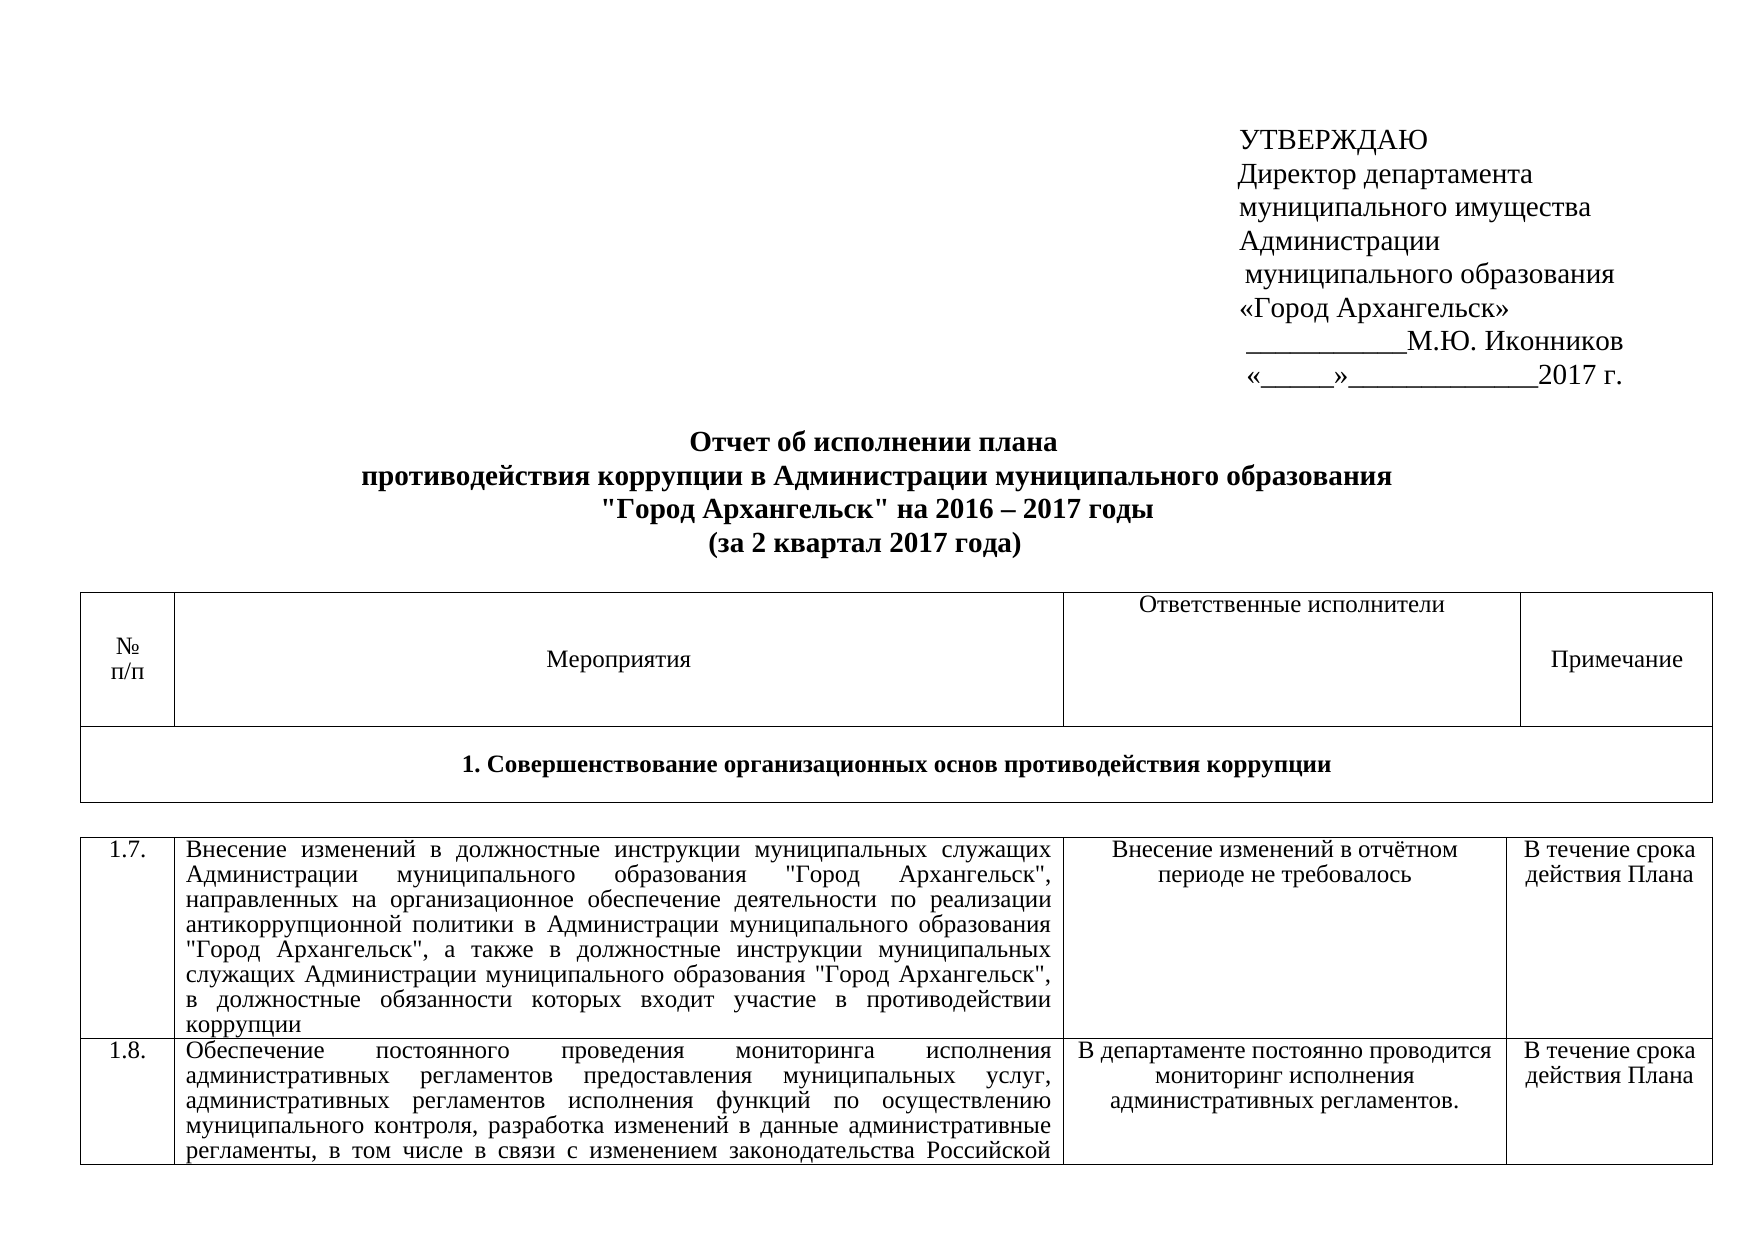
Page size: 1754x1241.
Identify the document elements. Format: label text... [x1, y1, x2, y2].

table_header В течение срока действия Плана [1507, 838, 1712, 1038]
table_header Примечание [1521, 593, 1712, 726]
text (за 2 квартал 2017 года) [118, 525, 1636, 558]
text ___________М.Ю. Иконников [1077, 323, 1636, 357]
text муниципального образования [1077, 256, 1636, 290]
text Администрации [1077, 223, 1636, 256]
subtitle Отчет об исполнении плана противодействия коррупции в Администрации муниципального образования [118, 424, 1636, 491]
table_header Мероприятия [175, 593, 1063, 726]
table_header 1.7. [81, 838, 174, 1038]
text муниципального имущества [118, 189, 1636, 223]
table_cell 1.8. [81, 1039, 174, 1164]
table_header № п/п [81, 593, 174, 726]
text «Город Архангельск» [1077, 290, 1636, 323]
text УТВЕРЖДАЮ [118, 122, 1636, 156]
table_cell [175, 1039, 1063, 1164]
subtitle "Город Архангельск" на 2016 – 2017 годы [118, 491, 1636, 525]
table_header Ответственные исполнители [1064, 593, 1520, 726]
text «_____»_____________2017 г. [1077, 357, 1636, 391]
table_cell 1. Совершенствование организационных основ противодействия коррупции [81, 727, 1712, 802]
table_header Внесение изменений в должностные инструкции муниципальных служащих Администрации муниципального образования "Город Архангельск", направленных на организационное обеспечение деятельности по реализации антикоррупционной политики в Администрации муниципального образования "Город Архангельск", а также в должностные инструкции муниципальных служащих Администрации муниципального образования "Город Архангельск", в должностные обязанности которых входит участие в противодействии коррупции [175, 838, 1063, 1038]
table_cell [1064, 1039, 1506, 1164]
table_header Внесение изменений в отчётном периоде не требовалось [1064, 838, 1506, 1038]
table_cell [1507, 1039, 1712, 1164]
text Директор департамента [118, 156, 1636, 189]
